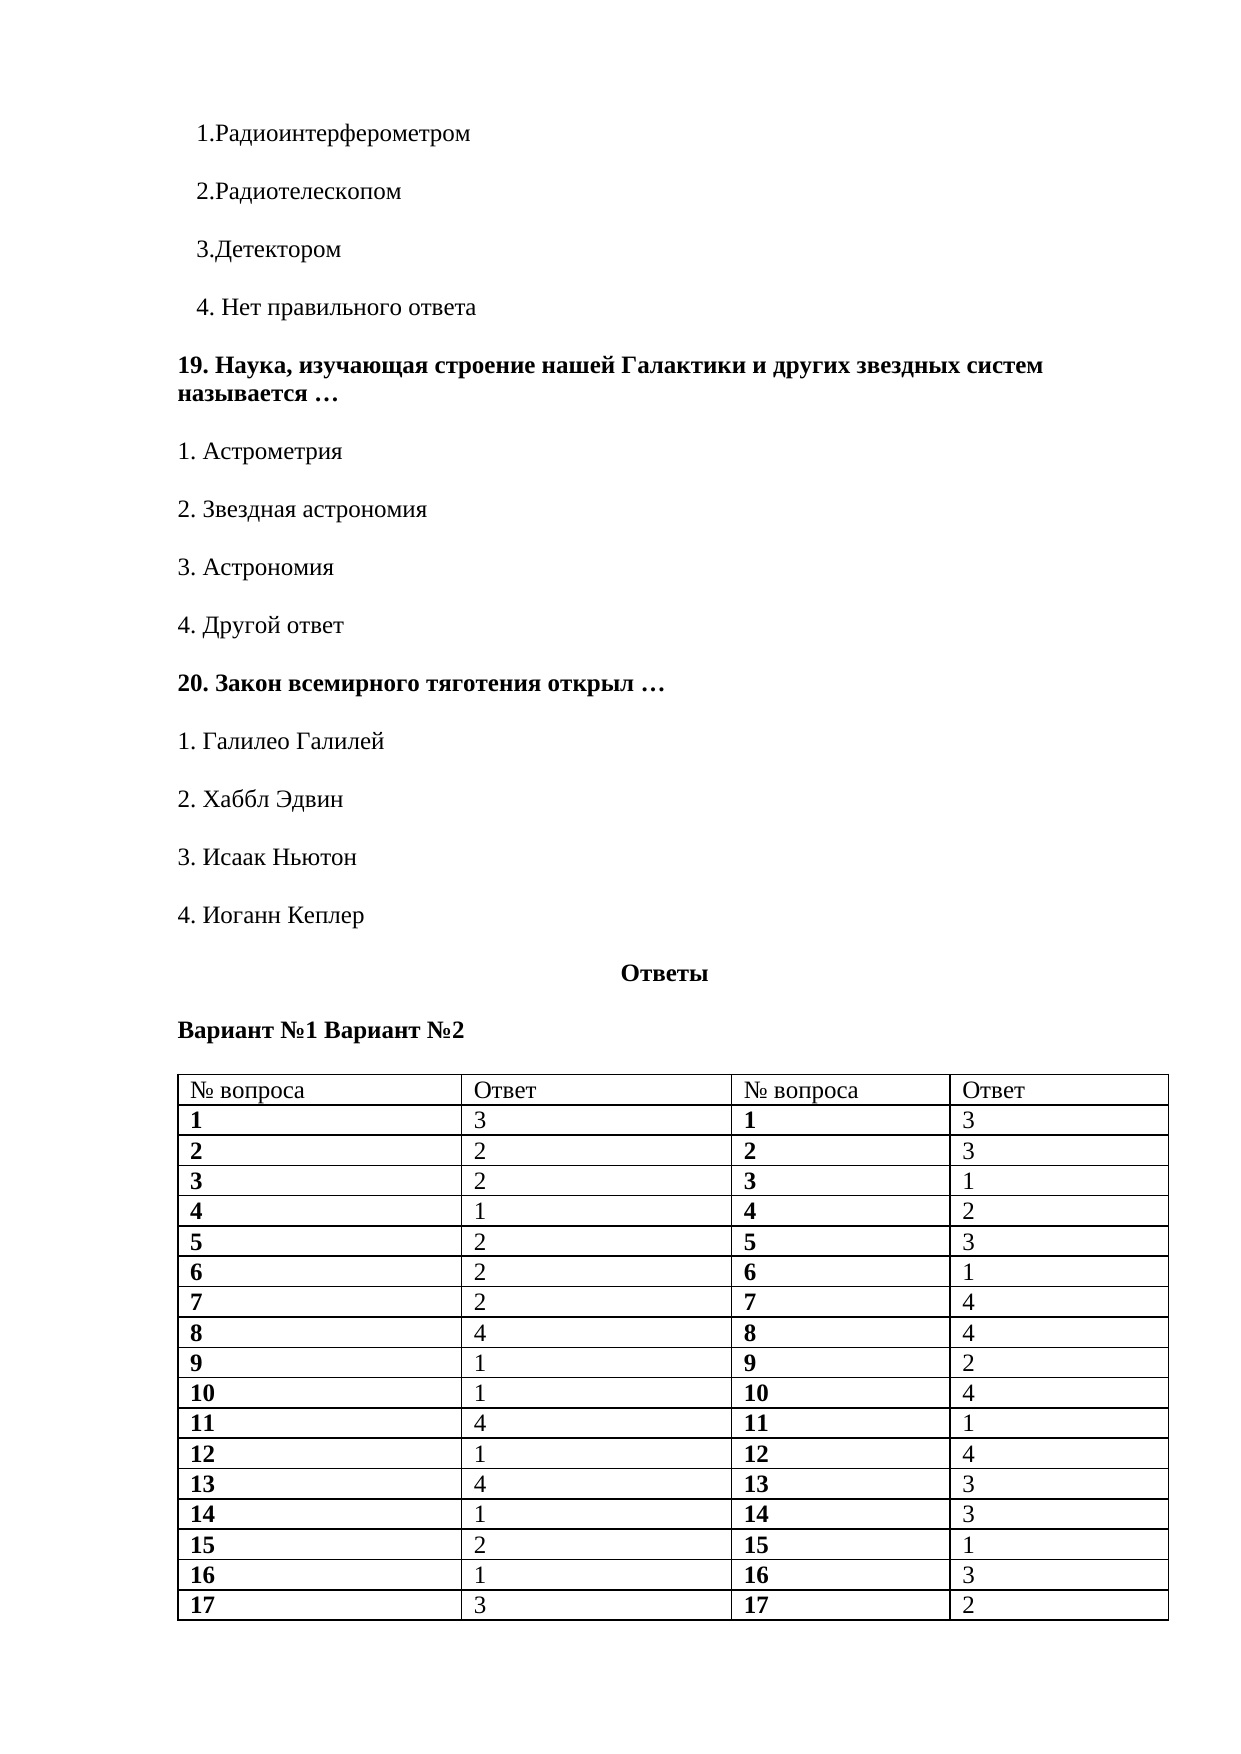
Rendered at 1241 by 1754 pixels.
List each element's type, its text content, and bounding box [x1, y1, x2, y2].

text 1. Астрометрия [177, 436, 1152, 465]
table_cell 3 [179, 1166, 461, 1195]
text 3. Астрономия [177, 552, 1152, 581]
table_cell 2 [179, 1136, 461, 1164]
text 2.Радиотелескопом [177, 176, 1152, 205]
table_cell 5 [732, 1227, 949, 1255]
table_cell 15 [732, 1530, 949, 1558]
table_cell 1 [951, 1530, 1168, 1558]
table_cell 11 [179, 1409, 461, 1437]
table_cell 1 [462, 1348, 731, 1377]
text Вариант №1 Вариант №2 [177, 1016, 1152, 1044]
table_cell 1 [462, 1439, 731, 1468]
text 3.Детектором [177, 234, 1152, 263]
table_cell 3 [462, 1106, 731, 1134]
table_cell 17 [732, 1591, 949, 1619]
table_cell 7 [732, 1287, 949, 1316]
table_cell 2 [732, 1136, 949, 1164]
table_cell 2 [462, 1257, 731, 1286]
table_header Ответ [462, 1075, 731, 1104]
table_cell 3 [951, 1227, 1168, 1255]
text 2. Хаббл Эдвин [177, 784, 1152, 813]
table_cell 2 [462, 1530, 731, 1558]
table_cell 16 [732, 1560, 949, 1589]
table_cell 2 [951, 1591, 1168, 1619]
text 1.Радиоинтерферометром [177, 118, 1152, 147]
table_cell 9 [179, 1348, 461, 1377]
table_cell 1 [732, 1106, 949, 1134]
text 4. Иоганн Кеплер [177, 900, 1152, 928]
text 1. Галилео Галилей [177, 726, 1152, 755]
table_cell 1 [179, 1106, 461, 1134]
table_cell 4 [462, 1318, 731, 1346]
table_cell 3 [951, 1469, 1168, 1498]
table_cell 2 [951, 1196, 1168, 1225]
table_cell 1 [951, 1257, 1168, 1286]
table_cell 4 [951, 1439, 1168, 1468]
table_cell 2 [462, 1136, 731, 1164]
table_cell 12 [732, 1439, 949, 1468]
text 20. Закон всемирного тяготения открыл … [177, 668, 1152, 697]
table_cell 13 [179, 1469, 461, 1498]
table_cell 14 [732, 1500, 949, 1528]
table_header № вопроса [179, 1075, 461, 1104]
table_cell 14 [179, 1500, 461, 1528]
table_cell 4 [951, 1287, 1168, 1316]
table_header № вопроса [732, 1075, 949, 1104]
table_cell 7 [179, 1287, 461, 1316]
text 4. Другой ответ [177, 610, 1152, 639]
table_cell 2 [462, 1166, 731, 1195]
table_cell 10 [732, 1378, 949, 1407]
table_cell 16 [179, 1560, 461, 1589]
table_cell 4 [951, 1318, 1168, 1346]
table_cell 11 [732, 1409, 949, 1437]
table_cell 4 [179, 1196, 461, 1225]
table_cell 6 [179, 1257, 461, 1286]
table_cell 15 [179, 1530, 461, 1558]
table_cell 1 [462, 1560, 731, 1589]
table_cell 17 [179, 1591, 461, 1619]
table_cell 13 [732, 1469, 949, 1498]
text 19. Наука, изучающая строение нашей Галактики и других звездных систем называется … [177, 350, 1152, 407]
table_cell 3 [951, 1106, 1168, 1134]
text 2. Звездная астрономия [177, 494, 1152, 523]
table_cell 12 [179, 1439, 461, 1468]
table_cell 9 [732, 1348, 949, 1377]
table_cell 10 [179, 1378, 461, 1407]
table_cell 2 [462, 1287, 731, 1316]
table_cell 3 [951, 1500, 1168, 1528]
table_cell 1 [951, 1409, 1168, 1437]
table_cell 3 [462, 1591, 731, 1619]
table_cell 3 [732, 1166, 949, 1195]
table_cell 8 [179, 1318, 461, 1346]
table_cell 5 [179, 1227, 461, 1255]
table_header Ответ [951, 1075, 1168, 1104]
table_cell 4 [951, 1378, 1168, 1407]
table_cell 3 [951, 1560, 1168, 1589]
table_cell 1 [462, 1378, 731, 1407]
table_cell 1 [462, 1500, 731, 1528]
table_cell 1 [951, 1166, 1168, 1195]
table_cell 6 [732, 1257, 949, 1286]
text Ответы [177, 958, 1152, 986]
table_cell 3 [951, 1136, 1168, 1164]
table_cell 1 [462, 1196, 731, 1225]
table_cell 4 [732, 1196, 949, 1225]
text 3. Исаак Ньютон [177, 842, 1152, 871]
table_cell 4 [462, 1469, 731, 1498]
table_cell 2 [951, 1348, 1168, 1377]
table_cell 4 [462, 1409, 731, 1437]
table_cell 8 [732, 1318, 949, 1346]
table_cell 2 [462, 1227, 731, 1255]
text 4. Нет правильного ответа [177, 292, 1152, 321]
